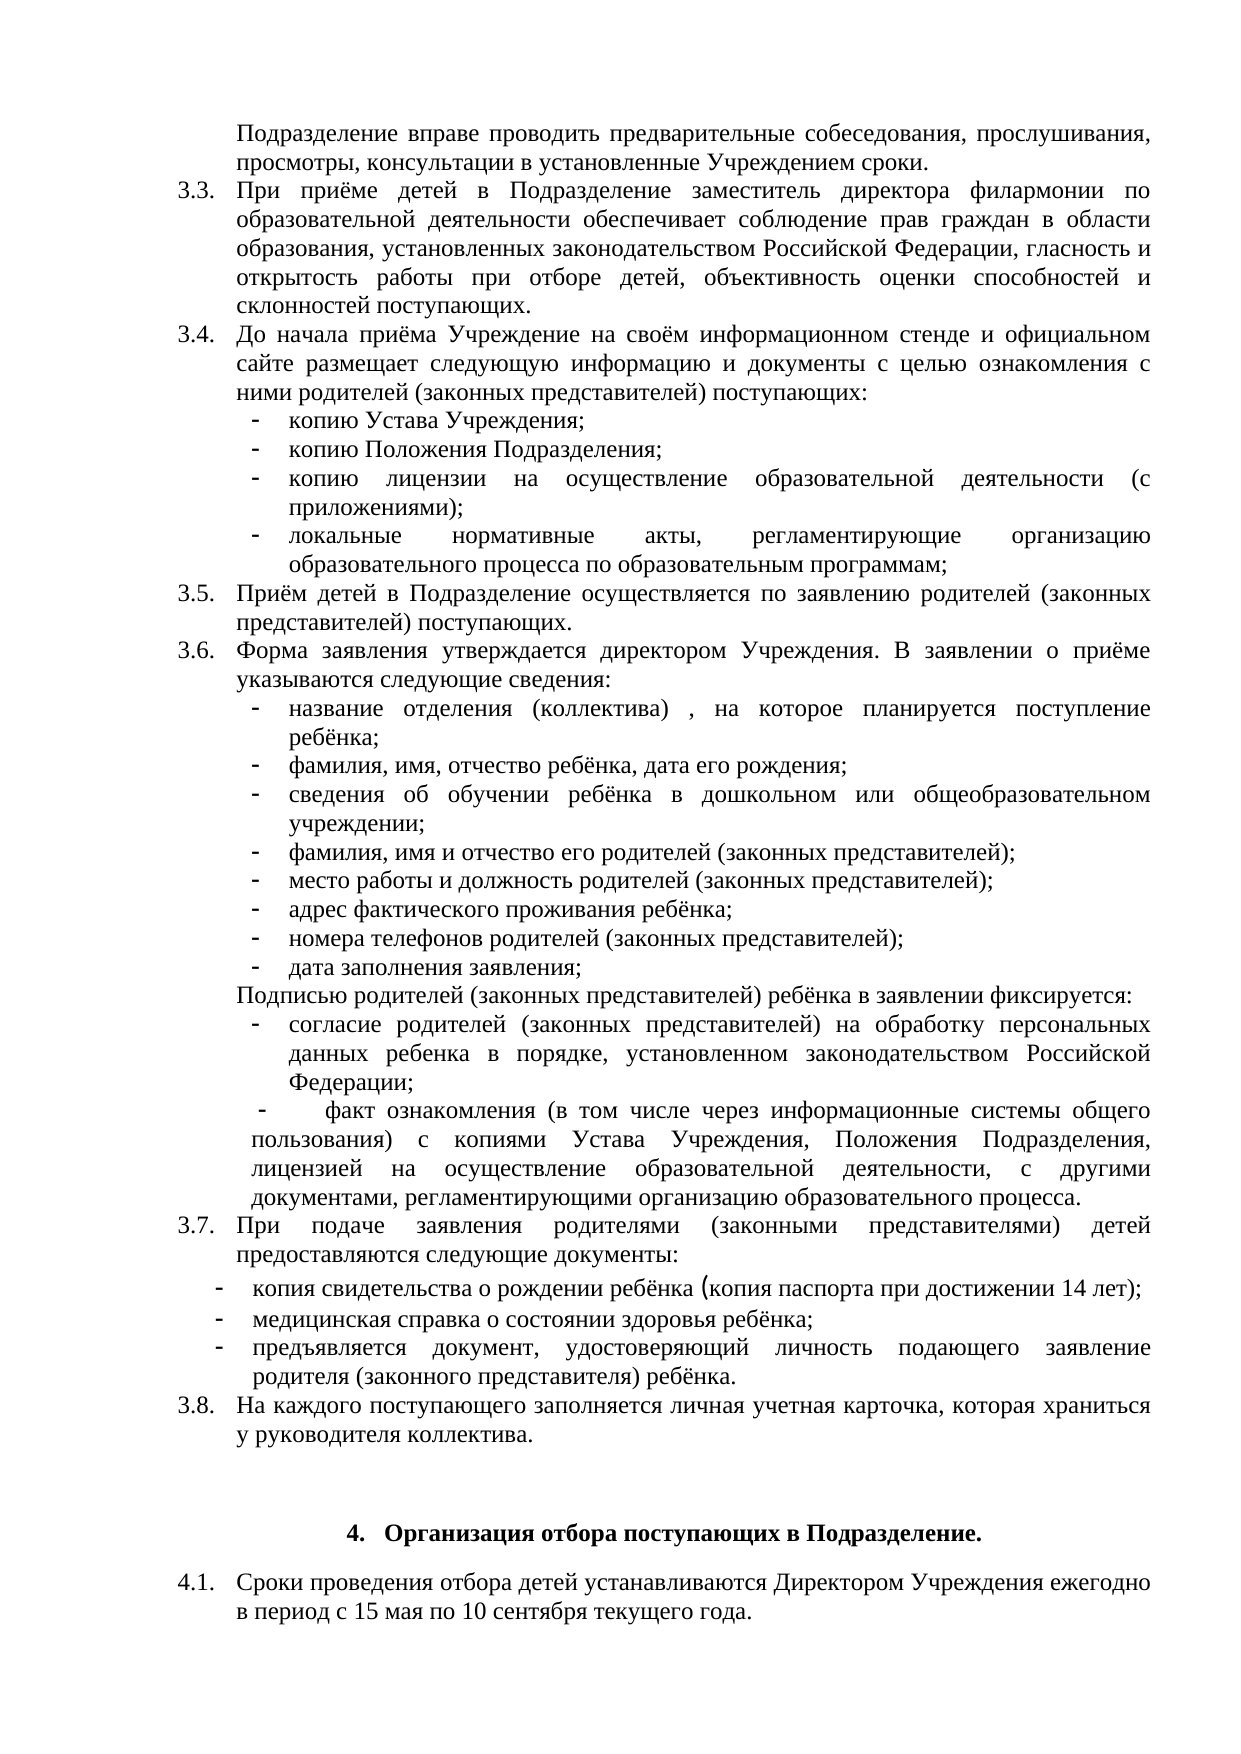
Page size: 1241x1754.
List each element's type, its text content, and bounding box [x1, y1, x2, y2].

list На каждого поступающего заполняется личная учетная карточка, которая храниться у руководителя коллектива. [177, 1390, 1152, 1447]
list адрес фактического проживания ребёнка; [251, 894, 1152, 923]
list При приёме детей в Подразделение заместитель директора филармонии по образовательной деятельности обеспечивает соблюдение прав граждан в области образования, установленных законодательством Российской Федерации, гласность и открытость работы при отборе детей, объективность оценки способностей и склонностей поступающих. [177, 176, 1152, 319]
list факт ознакомления (в том числе через информационные системы общего пользования) с копиями Устава Учреждения, Положения Подразделения, лицензией на осуществление образовательной деятельности, с другими документами, регламентирующими организацию образовательного процесса. [251, 1096, 1152, 1211]
list сведения об обучении ребёнка в дошкольном или общеобразовательном учреждении; [251, 779, 1152, 837]
list Сроки проведения отбора детей устанавливаются Директором Учреждения ежегодно в период с 15 мая по 10 сентября текущего года. [177, 1567, 1152, 1625]
list дата заполнения заявления; [251, 952, 1152, 981]
list копию Устава Учреждения; [251, 406, 1152, 434]
list копию Положения Подразделения; [251, 434, 1152, 463]
list Организация отбора поступающих в Подразделение. [177, 1518, 1152, 1547]
list согласие родителей (законных представителей) на обработку персональных данных ребенка в порядке, установленном законодательством Российской Федерации; [251, 1009, 1152, 1096]
list копию лицензии на осуществление образовательной деятельности (с приложениями); [251, 463, 1152, 521]
list локальные нормативные акты, регламентирующие организацию образовательного процесса по образовательным программам; [251, 521, 1152, 578]
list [177, 118, 1152, 176]
text Подписью родителей (законных представителей) ребёнка в заявлении фиксируется: [177, 981, 1152, 1009]
list фамилия, имя, отчество ребёнка, дата его рождения; [251, 751, 1152, 779]
list Форма заявления утверждается директором Учреждения. В заявлении о приёме указываются следующие сведения: [177, 636, 1152, 693]
list название отделения (коллектива) , на которое планируется поступление ребёнка; [251, 693, 1152, 751]
list место работы и должность родителей (законных представителей); [251, 866, 1152, 894]
list При подаче заявления родителями (законными представителями) детей предоставляются следующие документы: [177, 1211, 1152, 1268]
list предъявляется документ, удостоверяющий личность подающего заявление родителя (законного представителя) ребёнка. [215, 1332, 1152, 1390]
list До начала приёма Учреждение на своём информационном стенде и официальном сайте размещает следующую информацию и документы с целью ознакомления с ними родителей (законных представителей) поступающих: [177, 319, 1152, 406]
list номера телефонов родителей (законных представителей); [251, 923, 1152, 952]
list медицинская справка о состоянии здоровья ребёнка; [215, 1304, 1152, 1332]
list фамилия, имя и отчество его родителей (законных представителей); [251, 837, 1152, 866]
list копия свидетельства о рождении ребёнка (копия паспорта при достижении 14 лет); [215, 1268, 1152, 1304]
list Приём детей в Подразделение осуществляется по заявлению родителей (законных представителей) поступающих. [177, 578, 1152, 636]
